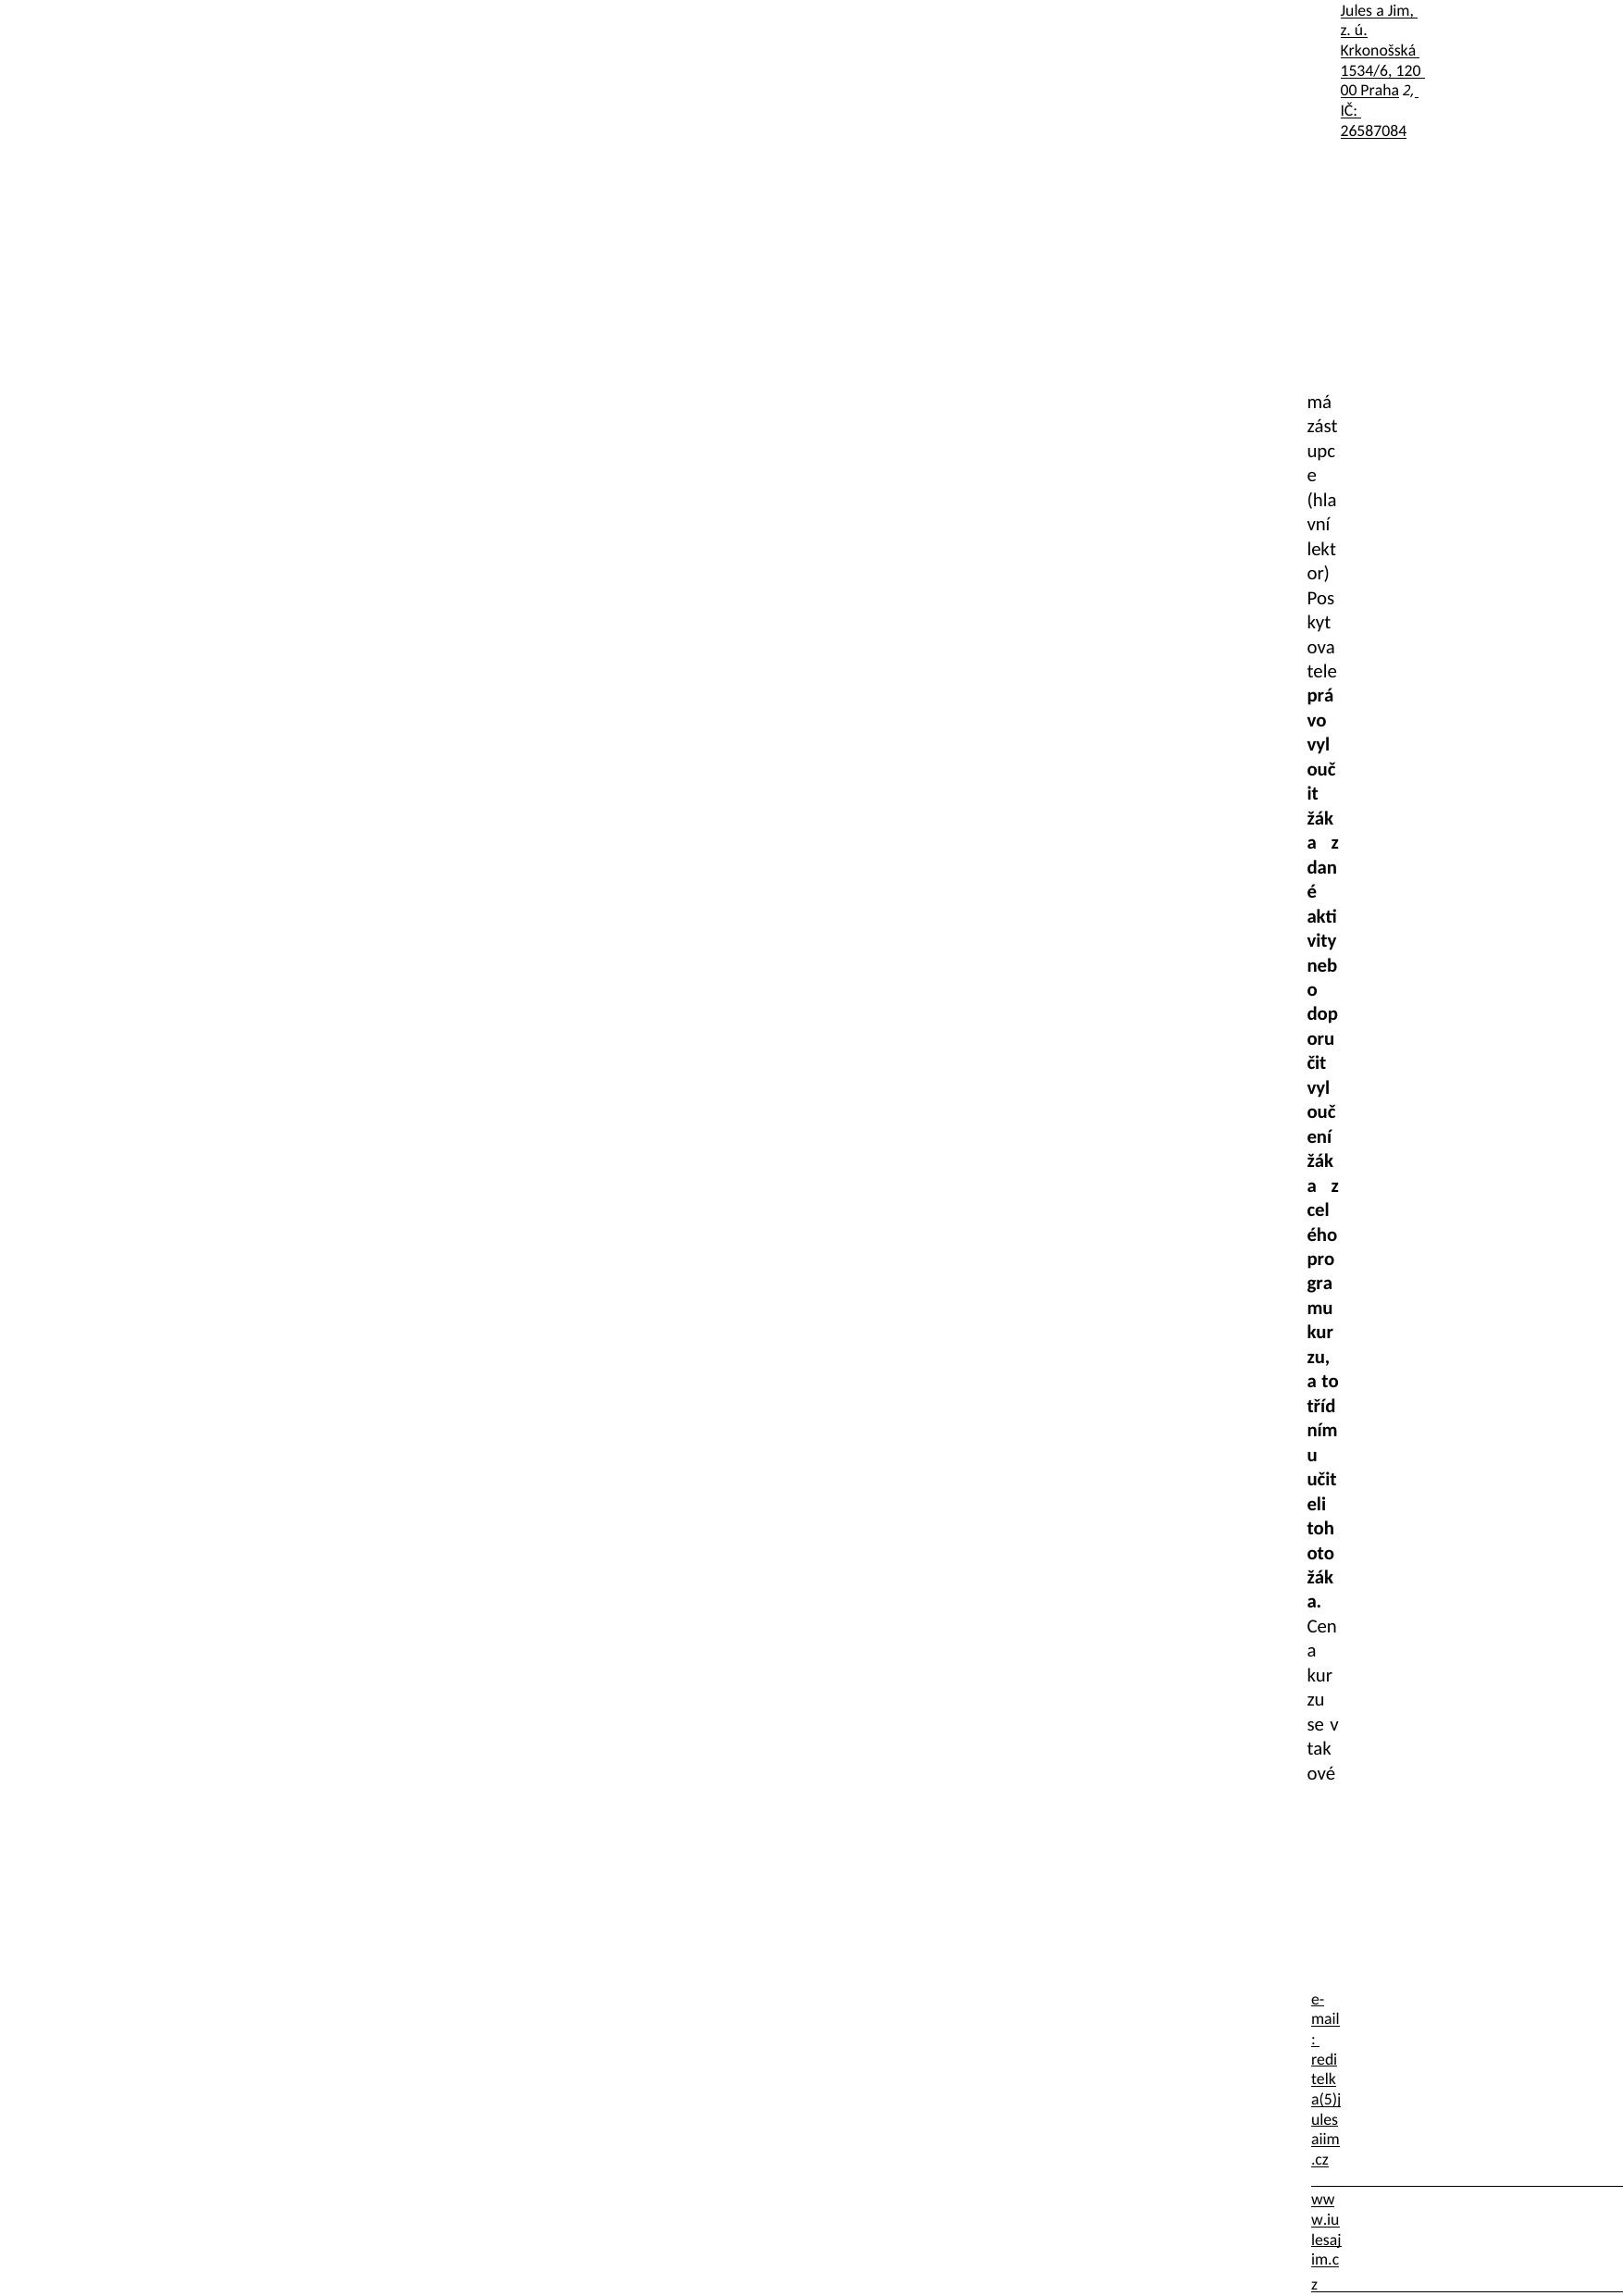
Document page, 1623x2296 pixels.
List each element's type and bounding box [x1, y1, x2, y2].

text [1270, 389, 1338, 1784]
